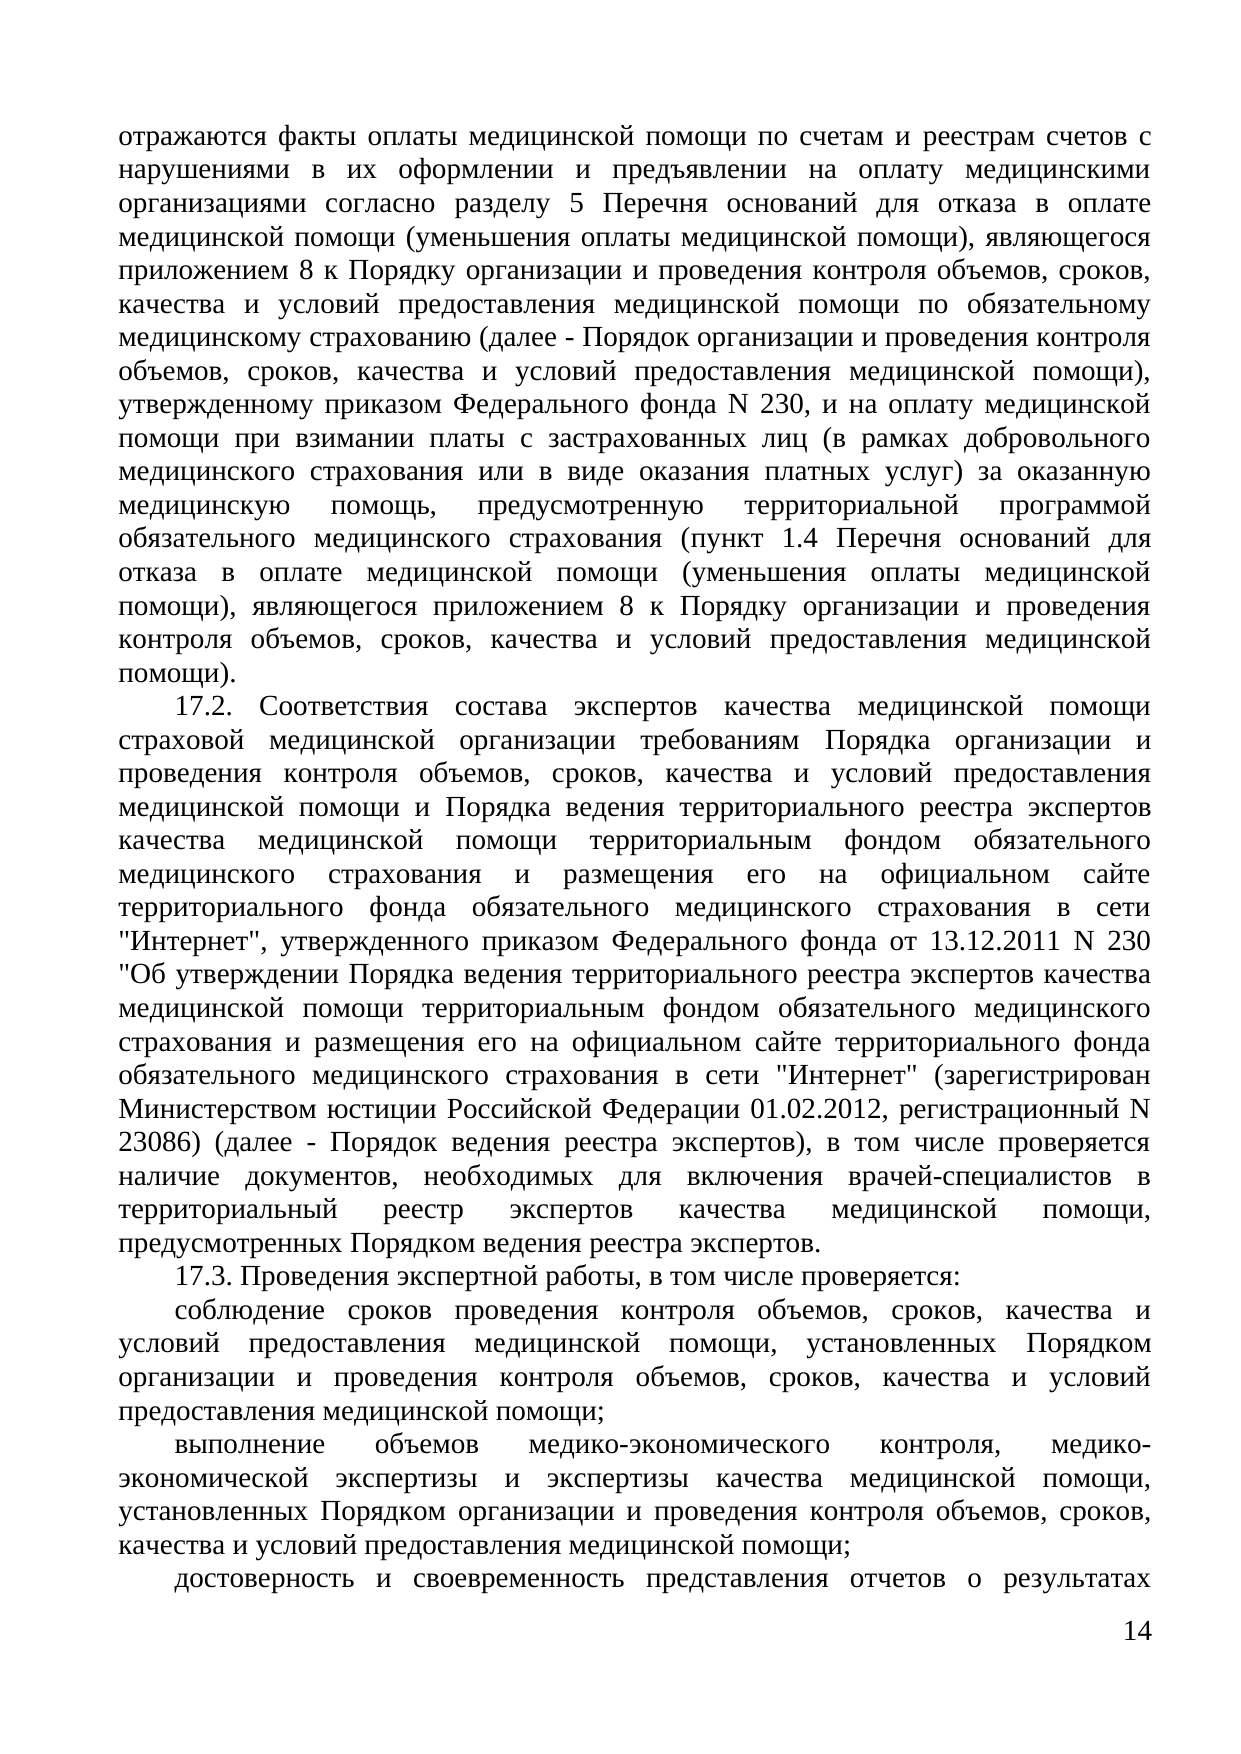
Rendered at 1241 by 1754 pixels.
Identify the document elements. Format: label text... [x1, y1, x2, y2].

text соблюдение сроков проведения контроля объемов, сроков, качества и условий предоставления медицинской помощи, установленных Порядком организации и проведения контроля объемов, сроков, качества и условий предоставления медицинской помощи; [118, 1292, 1152, 1426]
text 17.2. Соответствия состава экспертов качества медицинской помощи страховой медицинской организации требованиям Порядка организации и проведения контроля объемов, сроков, качества и условий предоставления медицинской помощи и Порядка ведения территориального реестра экспертов качества медицинской помощи территориальным фондом обязательного медицинского страхования и размещения его на официальном сайте территориального фонда обязательного медицинского страхования в сети "Интернет", утвержденного приказом Федерального фонда от 13.12.2011 N 230 "Об утверждении Порядка ведения территориального реестра экспертов качества медицинской помощи территориальным фондом обязательного медицинского страхования и размещения его на официальном сайте территориального фонда обязательного медицинского страхования в сети "Интернет" (зарегистрирован Министерством юстиции Российской Федерации 01.02.2012, регистрационный N 23086) (далее - Порядок ведения реестра экспертов), в том числе проверяется наличие документов, необходимых для включения врачей-специалистов в территориальный реестр экспертов качества медицинской помощи, предусмотренных Порядком ведения реестра экспертов. [118, 688, 1152, 1258]
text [118, 118, 1152, 688]
text 17.3. Проведения экспертной работы, в том числе проверяется: [118, 1258, 1152, 1292]
text выполнение объемов медико-экономического контроля, медико-экономической экспертизы и экспертизы качества медицинской помощи, установленных Порядком организации и проведения контроля объемов, сроков, качества и условий предоставления медицинской помощи; [118, 1426, 1152, 1560]
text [118, 1560, 1152, 1594]
